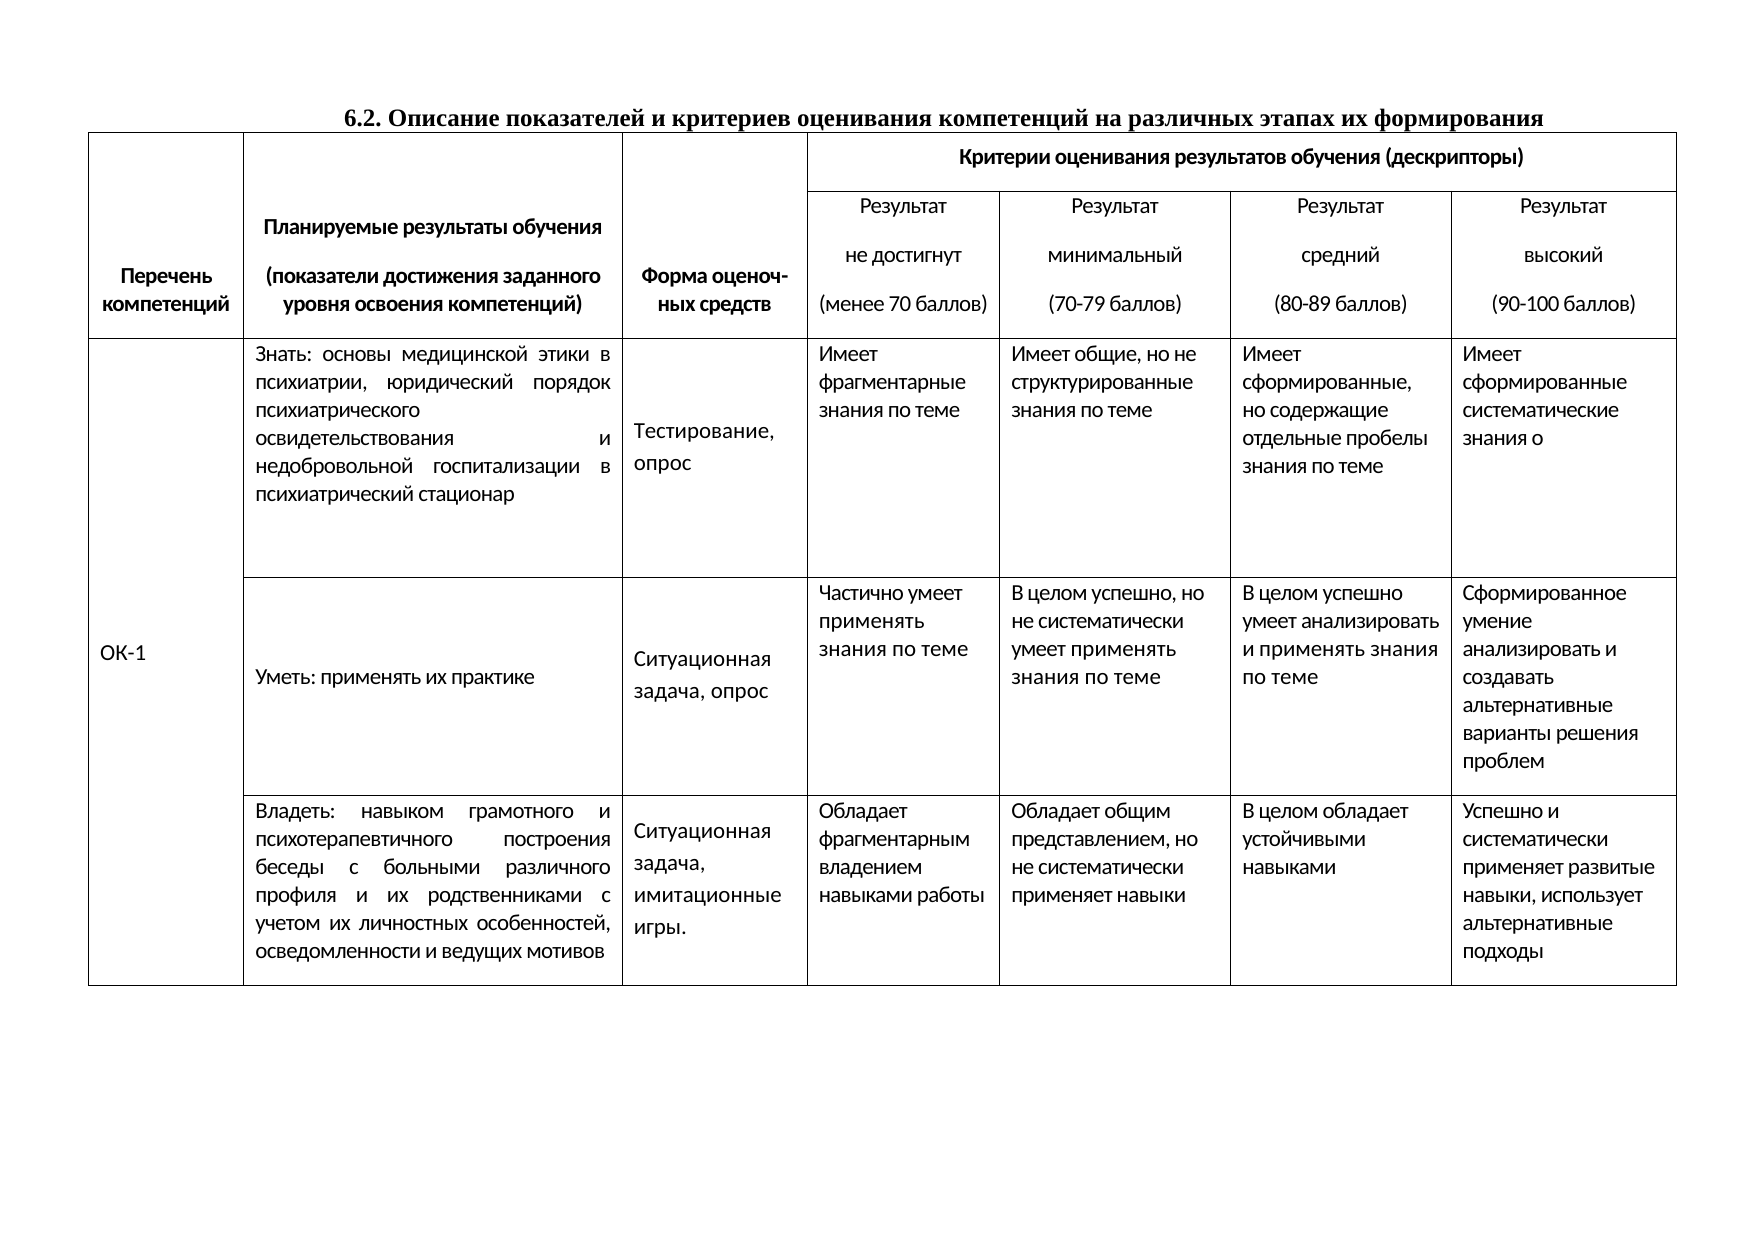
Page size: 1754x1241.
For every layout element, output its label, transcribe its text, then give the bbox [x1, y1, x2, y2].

table_cell Ситуационная задача, имитационные игры. [623, 796, 807, 985]
table_cell Ситуационная задача, опрос [623, 578, 807, 795]
table_cell Успешно и систематически применяет развитые навыки, использует альтернативные подходы [1452, 796, 1676, 985]
table_cell Частично умеет применять знания по теме [808, 578, 999, 795]
table_header Форма оценочных средств [623, 133, 807, 338]
table_cell Имеет фрагментарные знания по теме [808, 339, 999, 577]
table_cell Уметь: применять их практике [244, 578, 622, 795]
table_cell Знать: основы медицинской этики в психиатрии, юридический порядок психиатрического освидетельствования и недобровольной госпитализации в психиатрический стационар [244, 339, 622, 577]
table_header Планируемые результаты обучения (показатели достижения заданного уровня освоения компетенций) [244, 133, 622, 338]
table_cell Имеет сформированные, но содержащие отдельные пробелы знания по теме [1231, 339, 1451, 577]
table_cell В целом успешно, но не систематически умеет применять знания по теме [1000, 578, 1230, 795]
table_cell Тестирование, опрос [623, 339, 807, 577]
table_cell Обладает фрагментарным владением навыками работы [808, 796, 999, 985]
table_cell Имеет сформированные систематические знания о [1452, 339, 1676, 577]
table_cell Результат средний (80-89 баллов) [1231, 192, 1451, 338]
table_cell Результат высокий (90-100 баллов) [1452, 192, 1676, 338]
table_header Критерии оценивания результатов обучения (дескрипторы) [808, 133, 1676, 191]
table_cell Обладает общим представлением, но не систематически применяет навыки [1000, 796, 1230, 985]
table_cell Имеет общие, но не структурированные знания по теме [1000, 339, 1230, 577]
table_cell Владеть: навыком грамотного и психотерапевтичного построения беседы с больными различного профиля и их родственниками с учетом их личностных особенностей, осведомленности и ведущих мотивов [244, 796, 622, 985]
table_cell В целом успешно умеет анализировать и применять знания по теме [1231, 578, 1451, 795]
table_cell Результат не достигнут (менее 70 баллов) [808, 192, 999, 338]
text 6.2. Описание показателей и критериев оценивания компетенций на различных этапах их формирования [164, 103, 1665, 132]
table_header Перечень компетенций [89, 133, 243, 338]
table_cell В целом обладает устойчивыми навыками [1231, 796, 1451, 985]
table_cell Сформированное умение анализировать и создавать альтернативные варианты решения проблем [1452, 578, 1676, 795]
table_cell Результат минимальный (70-79 баллов) [1000, 192, 1230, 338]
table_cell ОК-1 [89, 339, 243, 985]
